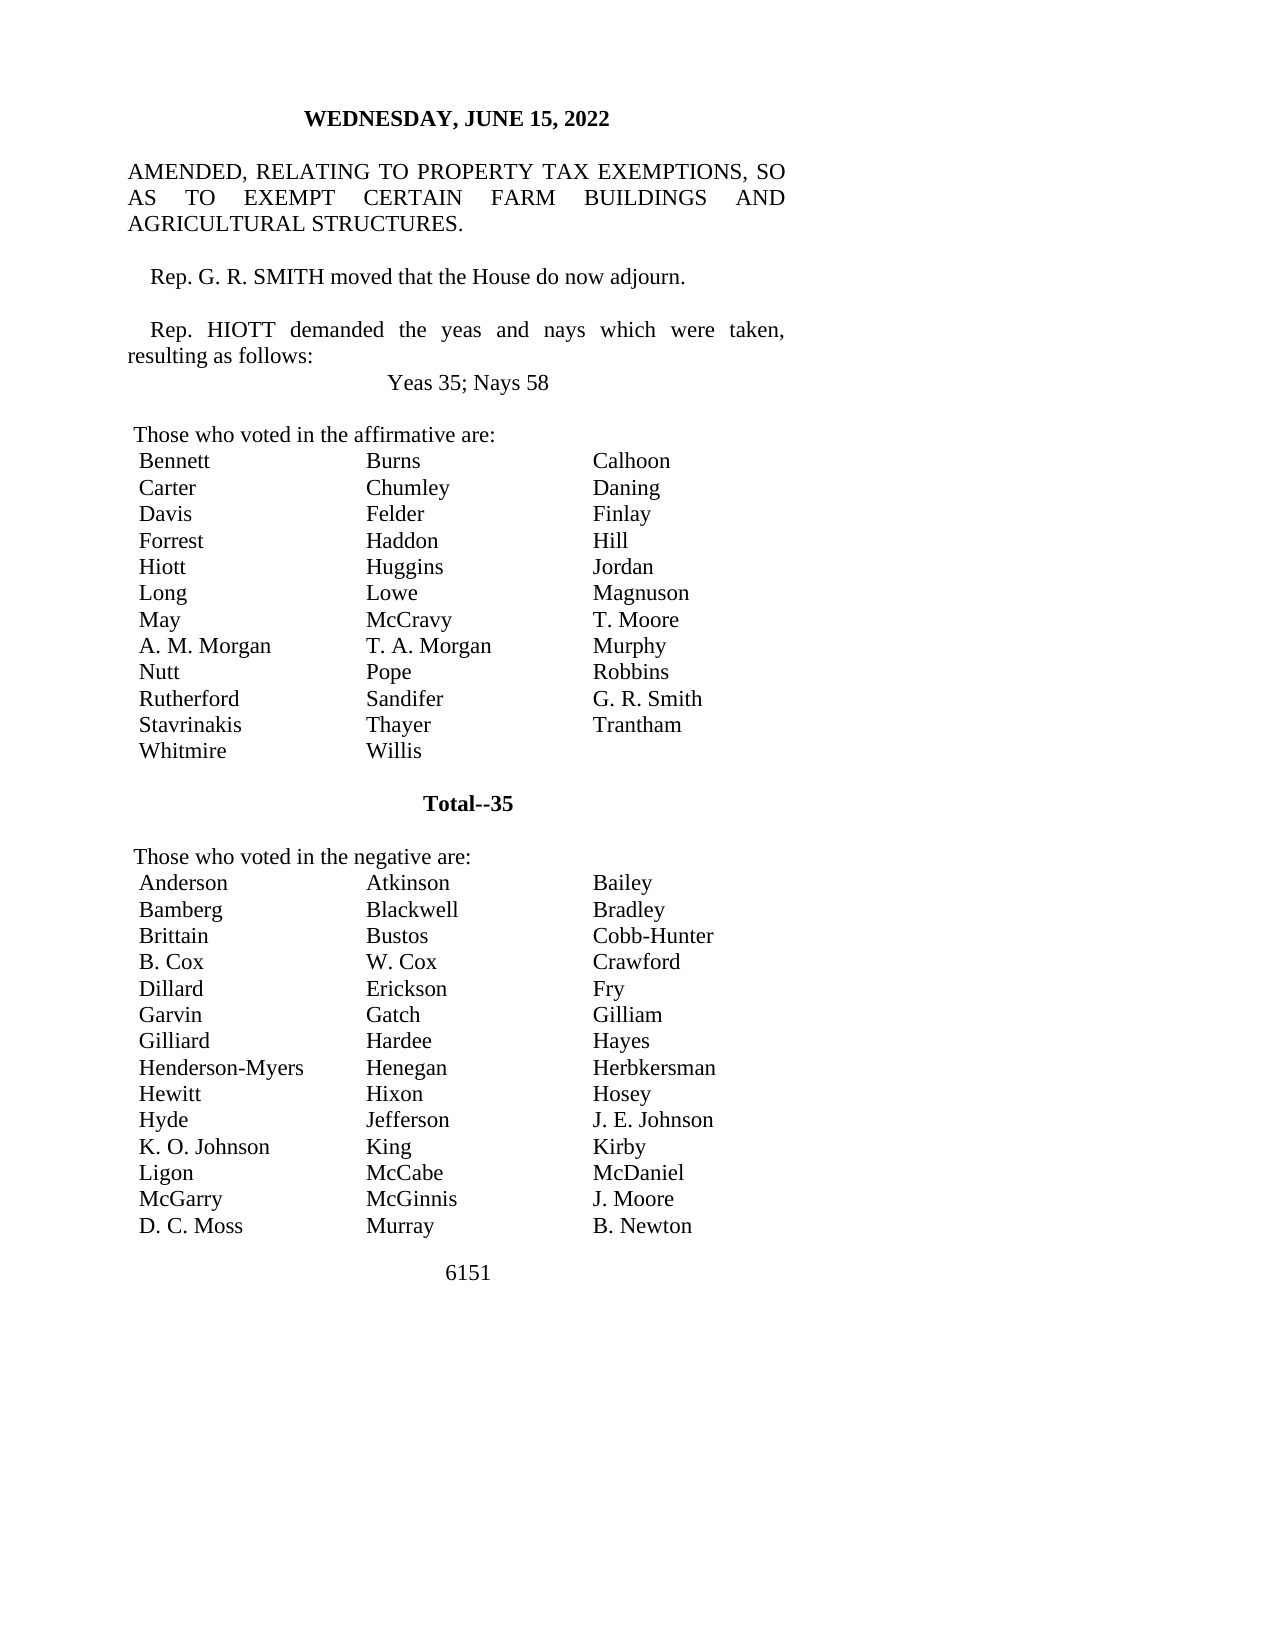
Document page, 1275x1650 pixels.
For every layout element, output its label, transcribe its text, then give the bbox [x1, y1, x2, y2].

text Those who voted in the affirmative are: [127, 421, 786, 448]
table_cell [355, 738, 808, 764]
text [127, 158, 786, 237]
text Rep. HIOTT demanded the yeas and nays which were taken, resulting as follows: [127, 316, 786, 368]
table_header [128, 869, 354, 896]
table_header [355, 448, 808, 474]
text Those who voted in the negative are: [127, 843, 786, 869]
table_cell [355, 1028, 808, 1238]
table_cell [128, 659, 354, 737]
text Total--35 [127, 790, 786, 817]
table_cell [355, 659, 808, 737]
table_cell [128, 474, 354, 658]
text Rep. G. R. SMITH moved that the House do now adjourn. [127, 263, 786, 289]
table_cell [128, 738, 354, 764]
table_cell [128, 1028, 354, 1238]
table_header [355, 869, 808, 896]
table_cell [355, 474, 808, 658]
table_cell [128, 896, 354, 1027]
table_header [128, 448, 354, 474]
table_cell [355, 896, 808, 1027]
text Yeas 35; Nays 58 [127, 368, 786, 395]
